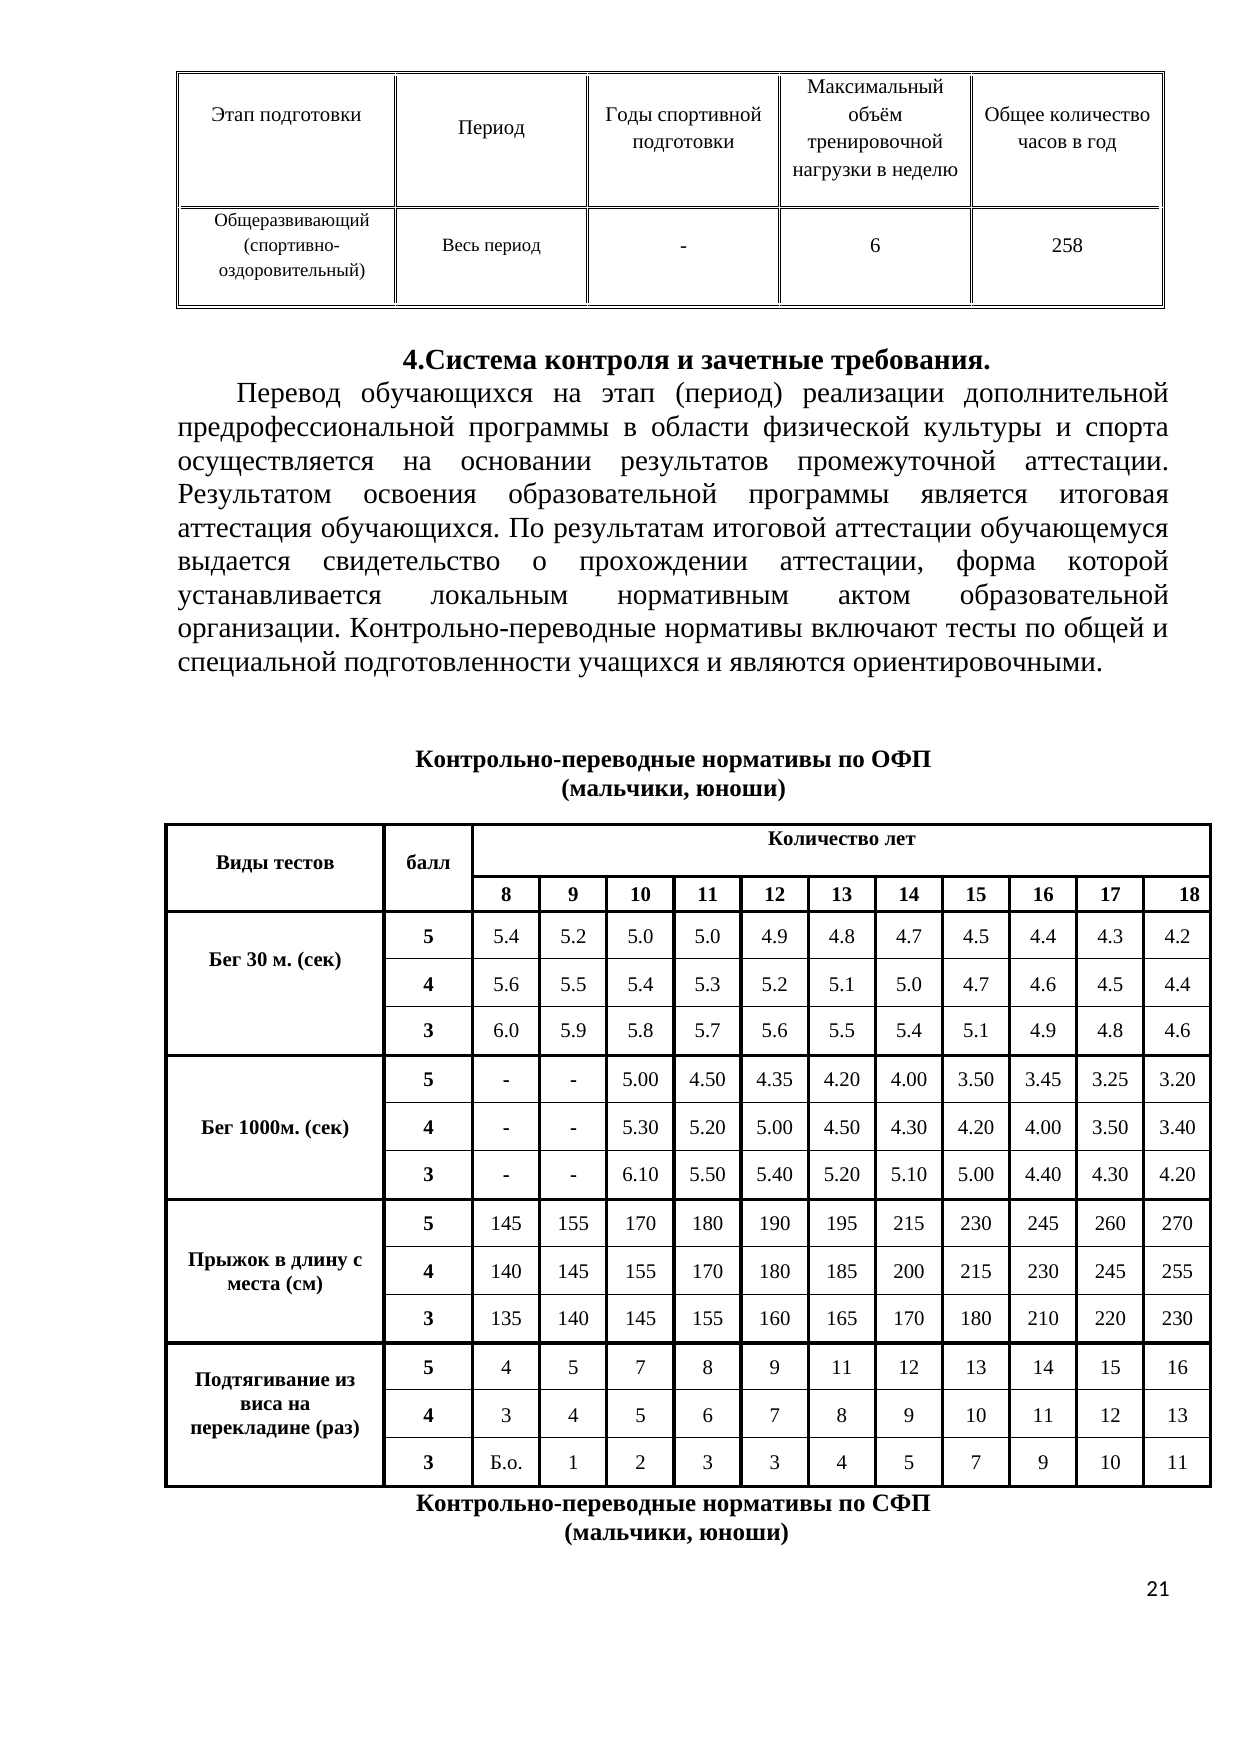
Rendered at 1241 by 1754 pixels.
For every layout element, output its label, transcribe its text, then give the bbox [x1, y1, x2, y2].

table_cell 6 [676, 1390, 739, 1437]
table_cell 180 [676, 1201, 739, 1246]
table_cell 4.20 [1145, 1151, 1209, 1198]
table_cell 5.1 [810, 959, 874, 1006]
table_cell 4.20 [944, 1103, 1008, 1150]
table_cell 13 [1145, 1390, 1209, 1437]
table_cell 14 [877, 878, 941, 910]
table_cell 3 [474, 1390, 538, 1437]
table_cell 4.4 [1145, 959, 1209, 1006]
table_cell 5.5 [810, 1007, 874, 1054]
table_cell 8 [810, 1390, 874, 1437]
table_cell 11 [676, 878, 739, 910]
table_cell 4 [386, 1103, 471, 1150]
table_cell 4 [810, 1438, 874, 1485]
table_cell 4.7 [944, 959, 1008, 1006]
table_cell 5 [386, 1345, 471, 1389]
table_cell 5.1 [944, 1007, 1008, 1054]
table_cell 5.4 [877, 1007, 941, 1054]
table_cell 170 [676, 1247, 739, 1293]
table_cell 5 [608, 1390, 672, 1437]
table_header Количество лет [474, 826, 1209, 875]
table_cell 215 [944, 1247, 1008, 1293]
table_cell 5.5 [541, 959, 605, 1006]
table_cell 9 [541, 878, 605, 910]
table_cell 10 [1078, 1438, 1142, 1485]
table_cell 3 [676, 1438, 739, 1485]
table_cell 155 [608, 1247, 672, 1293]
table_cell 4.50 [810, 1103, 874, 1150]
table_cell 6 [779, 209, 971, 305]
table_cell 10 [608, 878, 672, 910]
table_cell Бег 30 м. (сек) [168, 913, 382, 1054]
table_cell 16 [1145, 1345, 1209, 1389]
table_cell 4.4 [1011, 913, 1075, 958]
table_cell 145 [541, 1247, 605, 1293]
table_cell 3.50 [944, 1057, 1008, 1102]
table_cell 11 [810, 1345, 874, 1389]
table_cell 5.4 [608, 959, 672, 1006]
table_cell 9 [743, 1345, 807, 1389]
table_cell 9 [1011, 1438, 1075, 1485]
table_cell 258 [971, 206, 1162, 305]
text Перевод обучающихся на этап (период) реализации дополнительной предрофессиональной программы в области физической культуры и спорта осуществляется на основании результатов промежуточной аттестации. Результатом освоения образовательной программы является итоговая аттестация обучающихся. По результатам итоговой аттестации обучающемуся выдается свидетельство о прохождении аттестации, форма которой устанавливается локальным нормативным актом образовательной организации. Контрольно-переводные нормативы включают тесты по общей и специальной подготовленности учащихся и являются ориентировочными. [177, 376, 1169, 677]
table_cell 245 [1011, 1201, 1075, 1246]
table_cell 5.6 [743, 1007, 807, 1054]
table_cell - [474, 1103, 538, 1150]
table_cell 180 [944, 1295, 1008, 1341]
table_cell 5.0 [877, 959, 941, 1006]
table_cell 5.00 [608, 1057, 672, 1102]
table_cell 11 [1011, 1390, 1075, 1437]
table_cell 6.10 [608, 1151, 672, 1198]
table_header Этап подготовки [179, 74, 395, 206]
table_cell 3.45 [1011, 1057, 1075, 1102]
table_cell 7 [608, 1345, 672, 1389]
table_cell 12 [877, 1345, 941, 1389]
table_cell 6.0 [474, 1007, 538, 1054]
table_cell 3 [386, 1438, 471, 1485]
table_header балл [386, 826, 471, 910]
table_cell 155 [676, 1295, 739, 1341]
table_cell 245 [1078, 1247, 1142, 1293]
table_cell 140 [474, 1247, 538, 1293]
table_cell 3 [386, 1151, 471, 1198]
table_cell 190 [743, 1201, 807, 1246]
table_cell - [474, 1151, 538, 1198]
table_cell 13 [944, 1345, 1008, 1389]
table_cell 3 [386, 1295, 471, 1341]
table_cell Весь период [395, 209, 587, 305]
table_cell 15 [1078, 1345, 1142, 1389]
table_cell 8 [676, 1345, 739, 1389]
table_cell 15 [944, 878, 1008, 910]
table_cell 5 [541, 1345, 605, 1389]
table_cell 4.00 [1011, 1103, 1075, 1150]
table_cell 4.30 [877, 1103, 941, 1150]
table_cell 5.00 [944, 1151, 1008, 1198]
table_cell 195 [810, 1201, 874, 1246]
table_cell 2 [608, 1438, 672, 1485]
table_cell 160 [743, 1295, 807, 1341]
table_cell 4.8 [810, 913, 874, 958]
table_cell 4.00 [877, 1057, 941, 1102]
table_cell 3 [386, 1007, 471, 1054]
table_cell - [541, 1057, 605, 1102]
table_cell 220 [1078, 1295, 1142, 1341]
table_cell 7 [743, 1390, 807, 1437]
table_header Годы спортивной подготовки [587, 74, 779, 206]
table_cell 4.5 [944, 913, 1008, 958]
table_cell 4 [386, 1247, 471, 1293]
text 4.Система контроля и зачетные требования. [224, 342, 1169, 376]
table_cell 5.30 [608, 1103, 672, 1150]
table_cell 8 [474, 878, 538, 910]
table_cell 11 [1145, 1438, 1209, 1485]
table_cell - [474, 1057, 538, 1102]
table_cell 3.20 [1145, 1057, 1209, 1102]
table_cell 145 [608, 1295, 672, 1341]
table_header Виды тестов [168, 826, 382, 910]
table_cell Бег 1000м. (сек) [168, 1057, 382, 1198]
table_cell 230 [1011, 1247, 1075, 1293]
table_cell 4.9 [1011, 1007, 1075, 1054]
table_cell 170 [877, 1295, 941, 1341]
table_cell 5.50 [676, 1151, 739, 1198]
table_cell 4.2 [1145, 913, 1209, 958]
table_cell 4.50 [676, 1057, 739, 1102]
table_cell 4.40 [1011, 1151, 1075, 1198]
table_cell - [541, 1103, 605, 1150]
table_cell 255 [1145, 1247, 1209, 1293]
table_cell 230 [944, 1201, 1008, 1246]
table_cell 200 [877, 1247, 941, 1293]
table_cell 5.20 [810, 1151, 874, 1198]
table_cell 9 [877, 1390, 941, 1437]
table_cell 270 [1145, 1201, 1209, 1246]
table_cell 12 [743, 878, 807, 910]
table_cell 4.30 [1078, 1151, 1142, 1198]
table_cell 5 [386, 913, 471, 958]
table_cell - [587, 209, 779, 305]
table_cell Б.о. [474, 1438, 538, 1485]
table_cell 210 [1011, 1295, 1075, 1341]
table_header Период [395, 74, 587, 206]
table_cell 17 [1078, 878, 1142, 910]
table_cell 5.2 [743, 959, 807, 1006]
table_cell 4.8 [1078, 1007, 1142, 1054]
table_cell 5.10 [877, 1151, 941, 1198]
table_cell 5.0 [608, 913, 672, 958]
table_cell 10 [944, 1390, 1008, 1437]
table_cell Подтягивание из виса на перекладине (раз) [168, 1345, 382, 1485]
table_cell 1 [541, 1438, 605, 1485]
text Контрольно-переводные нормативы по СФП [177, 1488, 1169, 1517]
table_cell 5.8 [608, 1007, 672, 1054]
table_cell 3 [743, 1438, 807, 1485]
table_cell 5 [386, 1201, 471, 1246]
table_cell 4 [386, 1390, 471, 1437]
table_cell 4 [386, 959, 471, 1006]
table_cell 5.3 [676, 959, 739, 1006]
table_cell 14 [1011, 1345, 1075, 1389]
table_cell 7 [944, 1438, 1008, 1485]
table_cell Прыжок в длину с места (см) [168, 1201, 382, 1341]
table_header Общее количество часов в год [971, 74, 1162, 206]
text Контрольно-переводные нормативы по ОФП [177, 744, 1169, 773]
table_cell 230 [1145, 1295, 1209, 1341]
table_cell 4 [541, 1390, 605, 1437]
text (мальчики, юноши) [177, 773, 1169, 802]
table_cell 4.6 [1145, 1007, 1209, 1054]
table_cell 4.7 [877, 913, 941, 958]
table_cell 13 [810, 878, 874, 910]
table_cell 18 [1145, 878, 1209, 910]
table_cell 4.5 [1078, 959, 1142, 1006]
table_cell 140 [541, 1295, 605, 1341]
table_cell 3.25 [1078, 1057, 1142, 1102]
table_cell 5.20 [676, 1103, 739, 1150]
table_cell 155 [541, 1201, 605, 1246]
table_cell 165 [810, 1295, 874, 1341]
table_cell - [541, 1151, 605, 1198]
table_cell 5 [877, 1438, 941, 1485]
table_cell 5.2 [541, 913, 605, 958]
table_cell 3.40 [1145, 1103, 1209, 1150]
table_cell 12 [1078, 1390, 1142, 1437]
table_cell 5.9 [541, 1007, 605, 1054]
table_cell 5.0 [676, 913, 739, 958]
table_cell 5.4 [474, 913, 538, 958]
table_cell 260 [1078, 1201, 1142, 1246]
table_cell 4.20 [810, 1057, 874, 1102]
table_cell 170 [608, 1201, 672, 1246]
table_cell 185 [810, 1247, 874, 1293]
table_cell 16 [1011, 878, 1075, 910]
table_cell 5.00 [743, 1103, 807, 1150]
table_cell 4.6 [1011, 959, 1075, 1006]
table_cell Общеразвивающий (спортивно-оздоровительный) [179, 206, 395, 305]
table_cell 5.6 [474, 959, 538, 1006]
table_cell 4 [474, 1345, 538, 1389]
table_cell 3.50 [1078, 1103, 1142, 1150]
table_cell 5 [386, 1057, 471, 1102]
table_cell 215 [877, 1201, 941, 1246]
text (мальчики, юноши) [177, 1517, 1169, 1546]
table_cell 135 [474, 1295, 538, 1341]
table_cell 5.7 [676, 1007, 739, 1054]
table_cell 4.9 [743, 913, 807, 958]
table_cell 4.3 [1078, 913, 1142, 958]
table_header Максимальный объём тренировочной нагрузки в неделю [779, 74, 971, 206]
table_cell 180 [743, 1247, 807, 1293]
table_cell 145 [474, 1201, 538, 1246]
table_cell 4.35 [743, 1057, 807, 1102]
table_cell 5.40 [743, 1151, 807, 1198]
